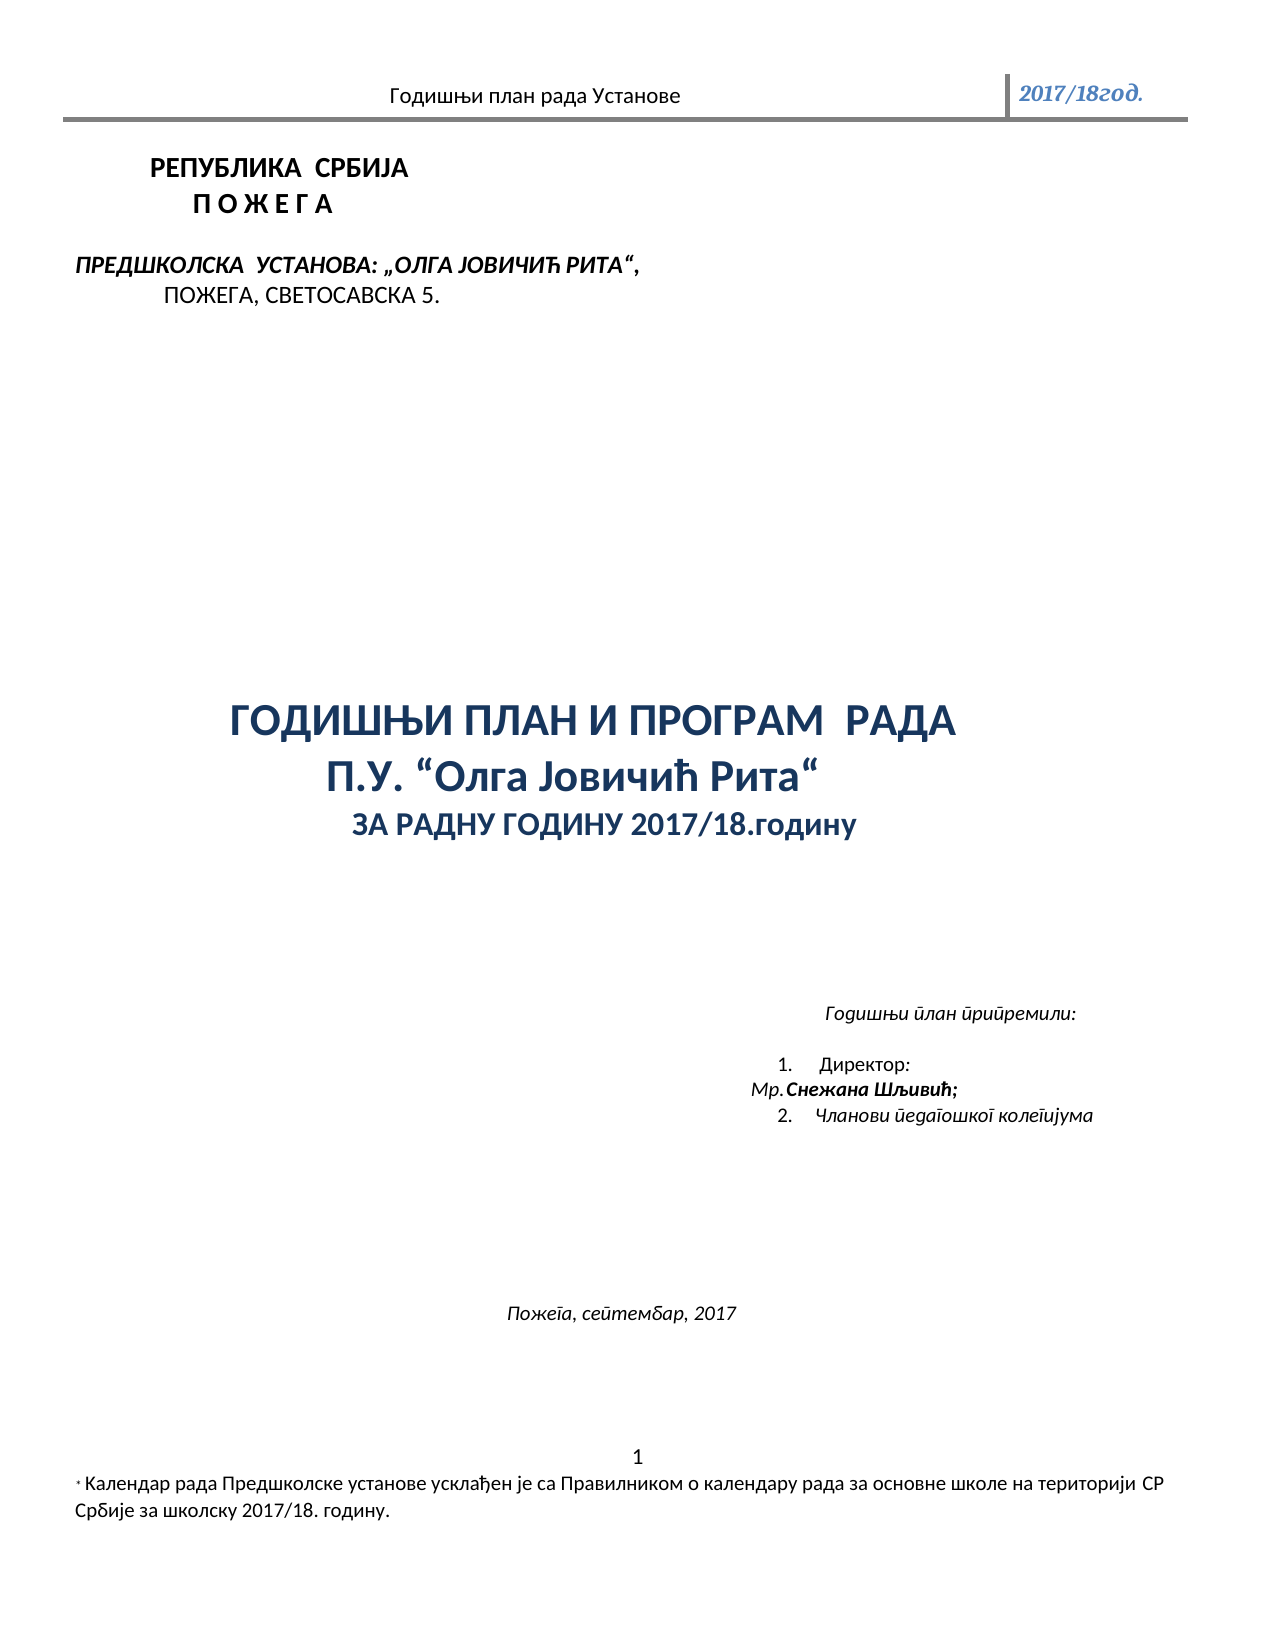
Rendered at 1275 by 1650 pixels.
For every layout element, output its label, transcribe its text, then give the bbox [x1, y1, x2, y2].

text ПОЖЕГА, СВЕТОСАВСКА 5. [75, 279, 1200, 310]
text Мр.Снежана Шљивић; [75, 1076, 1200, 1102]
text Годишњи план припремили: [75, 972, 1200, 1026]
list Директор: [777, 1051, 1200, 1076]
text ГОДИШЊИ ПЛАН И ПРОГРАМ РАДА [75, 691, 1200, 747]
text Пожега, септембар, 2017 [75, 1300, 1200, 1325]
text РЕПУБЛИКА СРБИЈА [75, 149, 1200, 185]
text ПРЕДШКОЛСКА УСТАНОВА: „ОЛГА ЈОВИЧИЋ РИТА“, [75, 249, 1200, 279]
list Чланови педагошког колегијума [777, 1102, 1200, 1127]
text ЗА РАДНУ ГОДИНУ 2017/18.годину [75, 803, 1200, 844]
text П О Ж Е Г А [75, 185, 1200, 221]
text П.У. “Олга Јовичић Рита“ [75, 747, 1200, 803]
